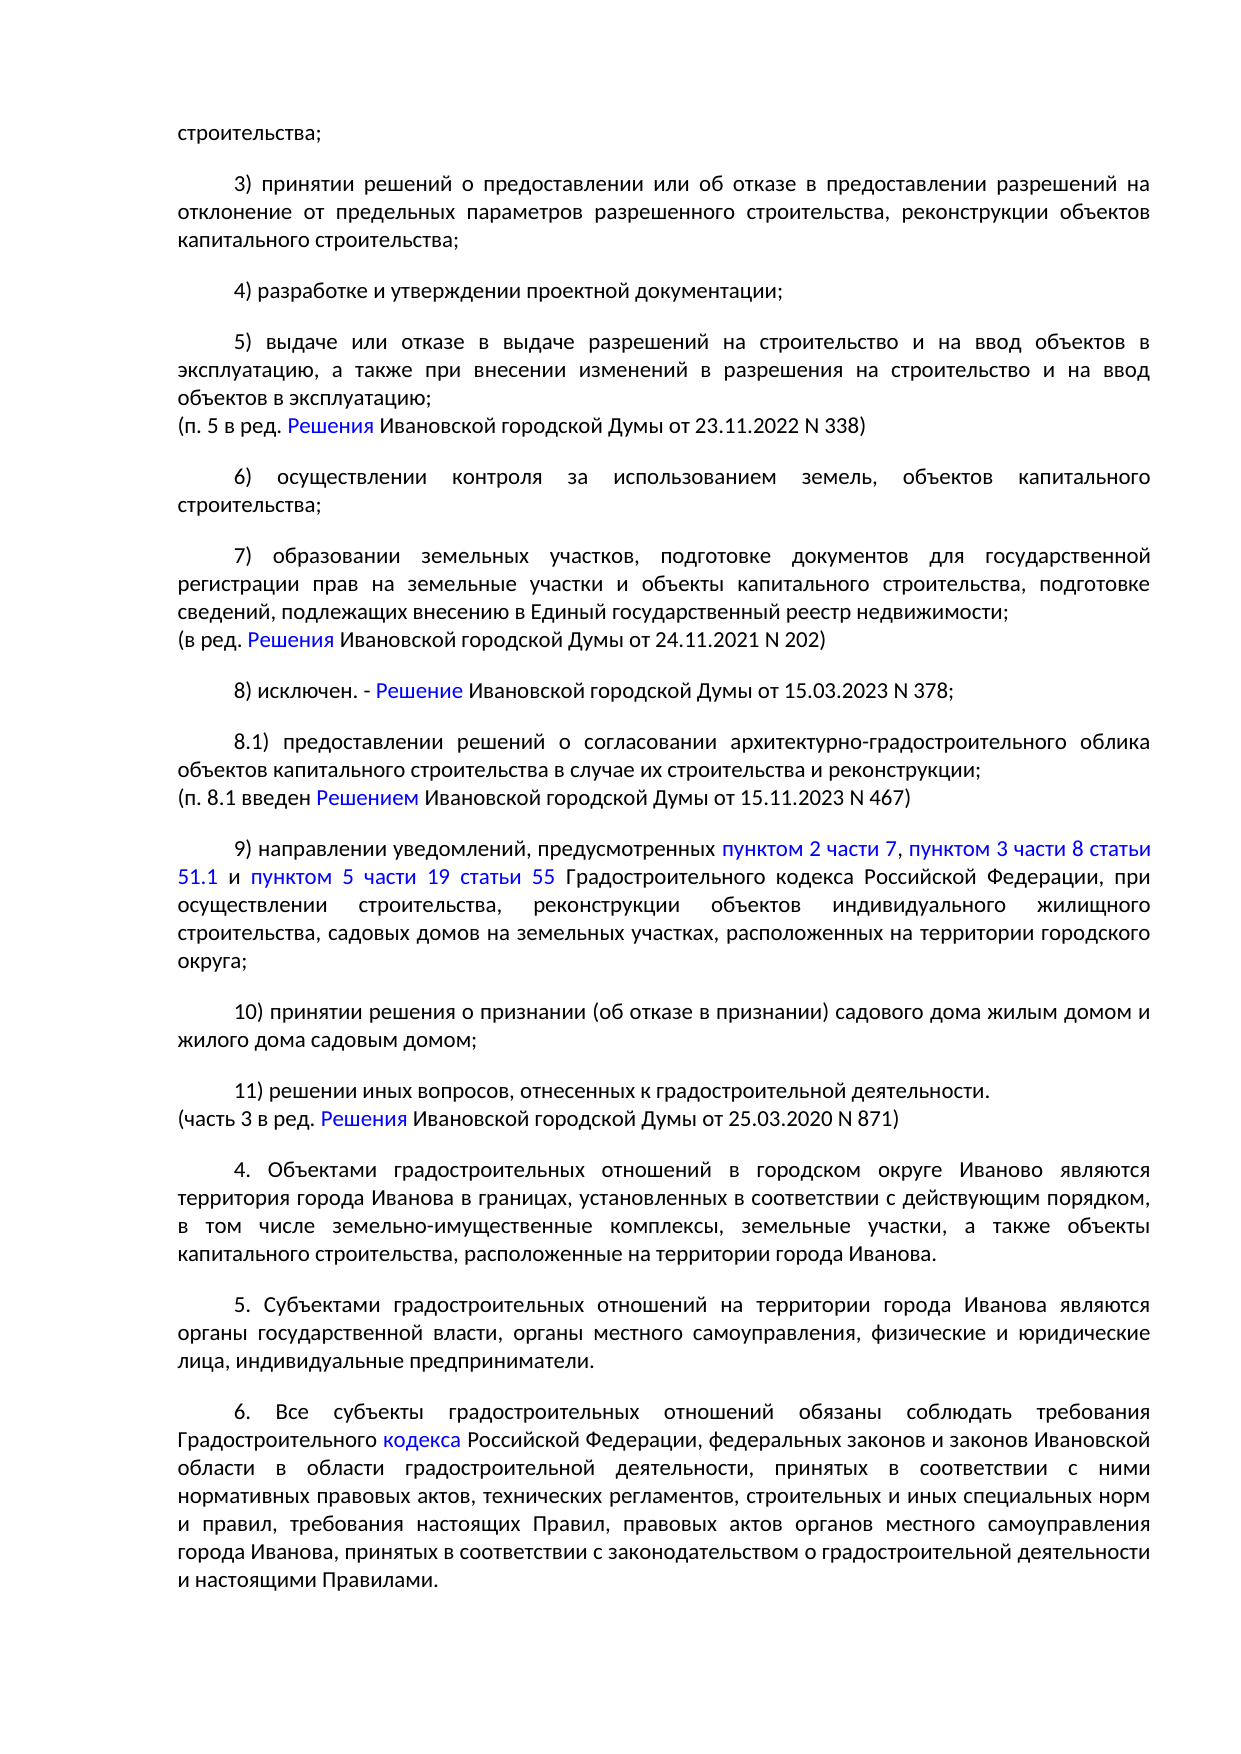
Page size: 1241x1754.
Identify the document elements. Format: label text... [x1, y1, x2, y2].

text 4) разработке и утверждении проектной документации; [177, 276, 1152, 304]
text (часть 3 в ред. Решения Ивановской городской Думы от 25.03.2020 N 871) [177, 1104, 1152, 1132]
text 6. Все субъекты градостроительных отношений обязаны соблюдать требования Градостроительного кодекса Российской Федерации, федеральных законов и законов Ивановской области в области градостроительной деятельности, принятых в соответствии с ними нормативных правовых актов, технических регламентов, строительных и иных специальных норм и правил, требования настоящих Правил, правовых актов органов местного самоуправления города Иванова, принятых в соответствии с законодательством о градостроительной деятельности и настоящими Правилами. [177, 1397, 1152, 1593]
text 5. Субъектами градостроительных отношений на территории города Иванова являются органы государственной власти, органы местного самоуправления, физические и юридические лица, индивидуальные предприниматели. [177, 1290, 1152, 1374]
text 8.1) предоставлении решений о согласовании архитектурно-градостроительного облика объектов капитального строительства в случае их строительства и реконструкции; [177, 727, 1152, 783]
text 8) исключен. - Решение Ивановской городской Думы от 15.03.2023 N 378; [177, 676, 1152, 704]
text 10) принятии решения о признании (об отказе в признании) садового дома жилым домом и жилого дома садовым домом; [177, 997, 1152, 1053]
text 3) принятии решений о предоставлении или об отказе в предоставлении разрешений на отклонение от предельных параметров разрешенного строительства, реконструкции объектов капитального строительства; [177, 169, 1152, 253]
text 11) решении иных вопросов, отнесенных к градостроительной деятельности. [177, 1076, 1152, 1104]
text (п. 8.1 введен Решением Ивановской городской Думы от 15.11.2023 N 467) [177, 783, 1152, 811]
text 5) выдаче или отказе в выдаче разрешений на строительство и на ввод объектов в эксплуатацию, а также при внесении изменений в разрешения на строительство и на ввод объектов в эксплуатацию; [177, 327, 1152, 411]
text (в ред. Решения Ивановской городской Думы от 24.11.2021 N 202) [177, 625, 1152, 653]
text 9) направлении уведомлений, предусмотренных пунктом 2 части 7, пунктом 3 части 8 статьи 51.1 и пунктом 5 части 19 статьи 55 Градостроительного кодекса Российской Федерации, при осуществлении строительства, реконструкции объектов индивидуального жилищного строительства, садовых домов на земельных участках, расположенных на территории городского округа; [177, 834, 1152, 974]
text 4. Объектами градостроительных отношений в городском округе Иваново являются территория города Иванова в границах, установленных в соответствии с действующим порядком, в том числе земельно-имущественные комплексы, земельные участки, а также объекты капитального строительства, расположенные на территории города Иванова. [177, 1155, 1152, 1267]
text (п. 5 в ред. Решения Ивановской городской Думы от 23.11.2022 N 338) [177, 411, 1152, 439]
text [177, 118, 1152, 146]
text 6) осуществлении контроля за использованием земель, объектов капитального строительства; [177, 462, 1152, 518]
text 7) образовании земельных участков, подготовке документов для государственной регистрации прав на земельные участки и объекты капитального строительства, подготовке сведений, подлежащих внесению в Единый государственный реестр недвижимости; [177, 541, 1152, 625]
